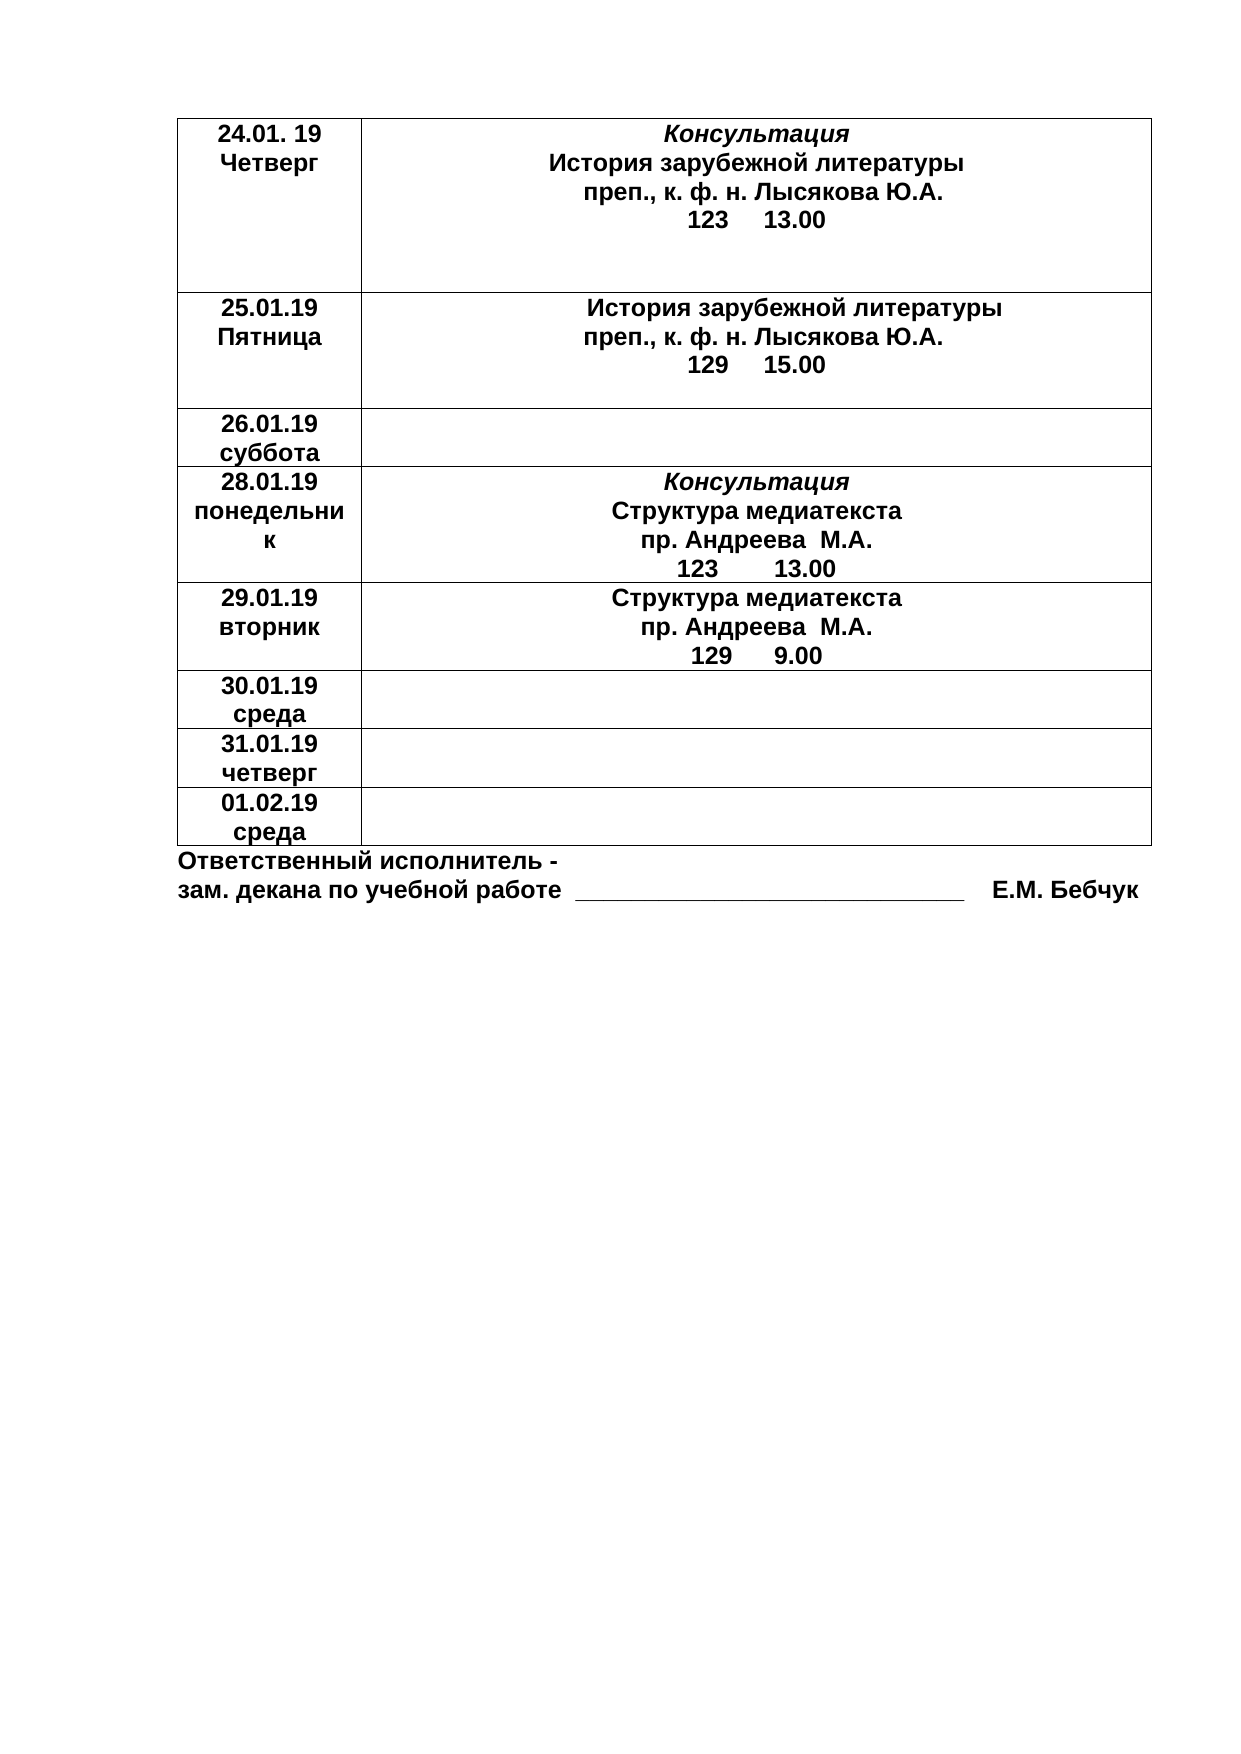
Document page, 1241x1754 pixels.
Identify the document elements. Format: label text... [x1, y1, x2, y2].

table_cell [362, 788, 1151, 845]
table_cell 30.01.19 среда [178, 671, 361, 728]
table_cell 28.01.19 понедельник [178, 467, 361, 582]
table_cell 24.01. 19 Четверг [178, 119, 361, 292]
text зам. декана по учебной работе ____________________________ Е.М. Бебчук [177, 875, 1152, 904]
table_cell [362, 671, 1151, 728]
table_cell [362, 729, 1151, 787]
table_cell 31.01.19 четверг [178, 729, 361, 787]
table_cell 25.01.19 Пятница [178, 293, 361, 408]
table_cell 26.01.19 суббота [178, 409, 361, 466]
table_cell 29.01.19 вторник [178, 583, 361, 669]
table_cell [362, 409, 1151, 466]
table_cell Консультация Структура медиатекста пр. Андреева М.А. 123 13.00 [362, 467, 1151, 582]
table_cell Структура медиатекста пр. Андреева М.А. 129 9.00 [362, 583, 1151, 669]
table_cell История зарубежной литературы преп., к. ф. н. Лысякова Ю.А. 129 15.00 [362, 293, 1151, 408]
table_cell 01.02.19 среда [178, 788, 361, 845]
table_cell Консультация История зарубежной литературы преп., к. ф. н. Лысякова Ю.А. 123 13.00 [362, 119, 1151, 292]
text Ответственный исполнитель - [177, 846, 1152, 875]
